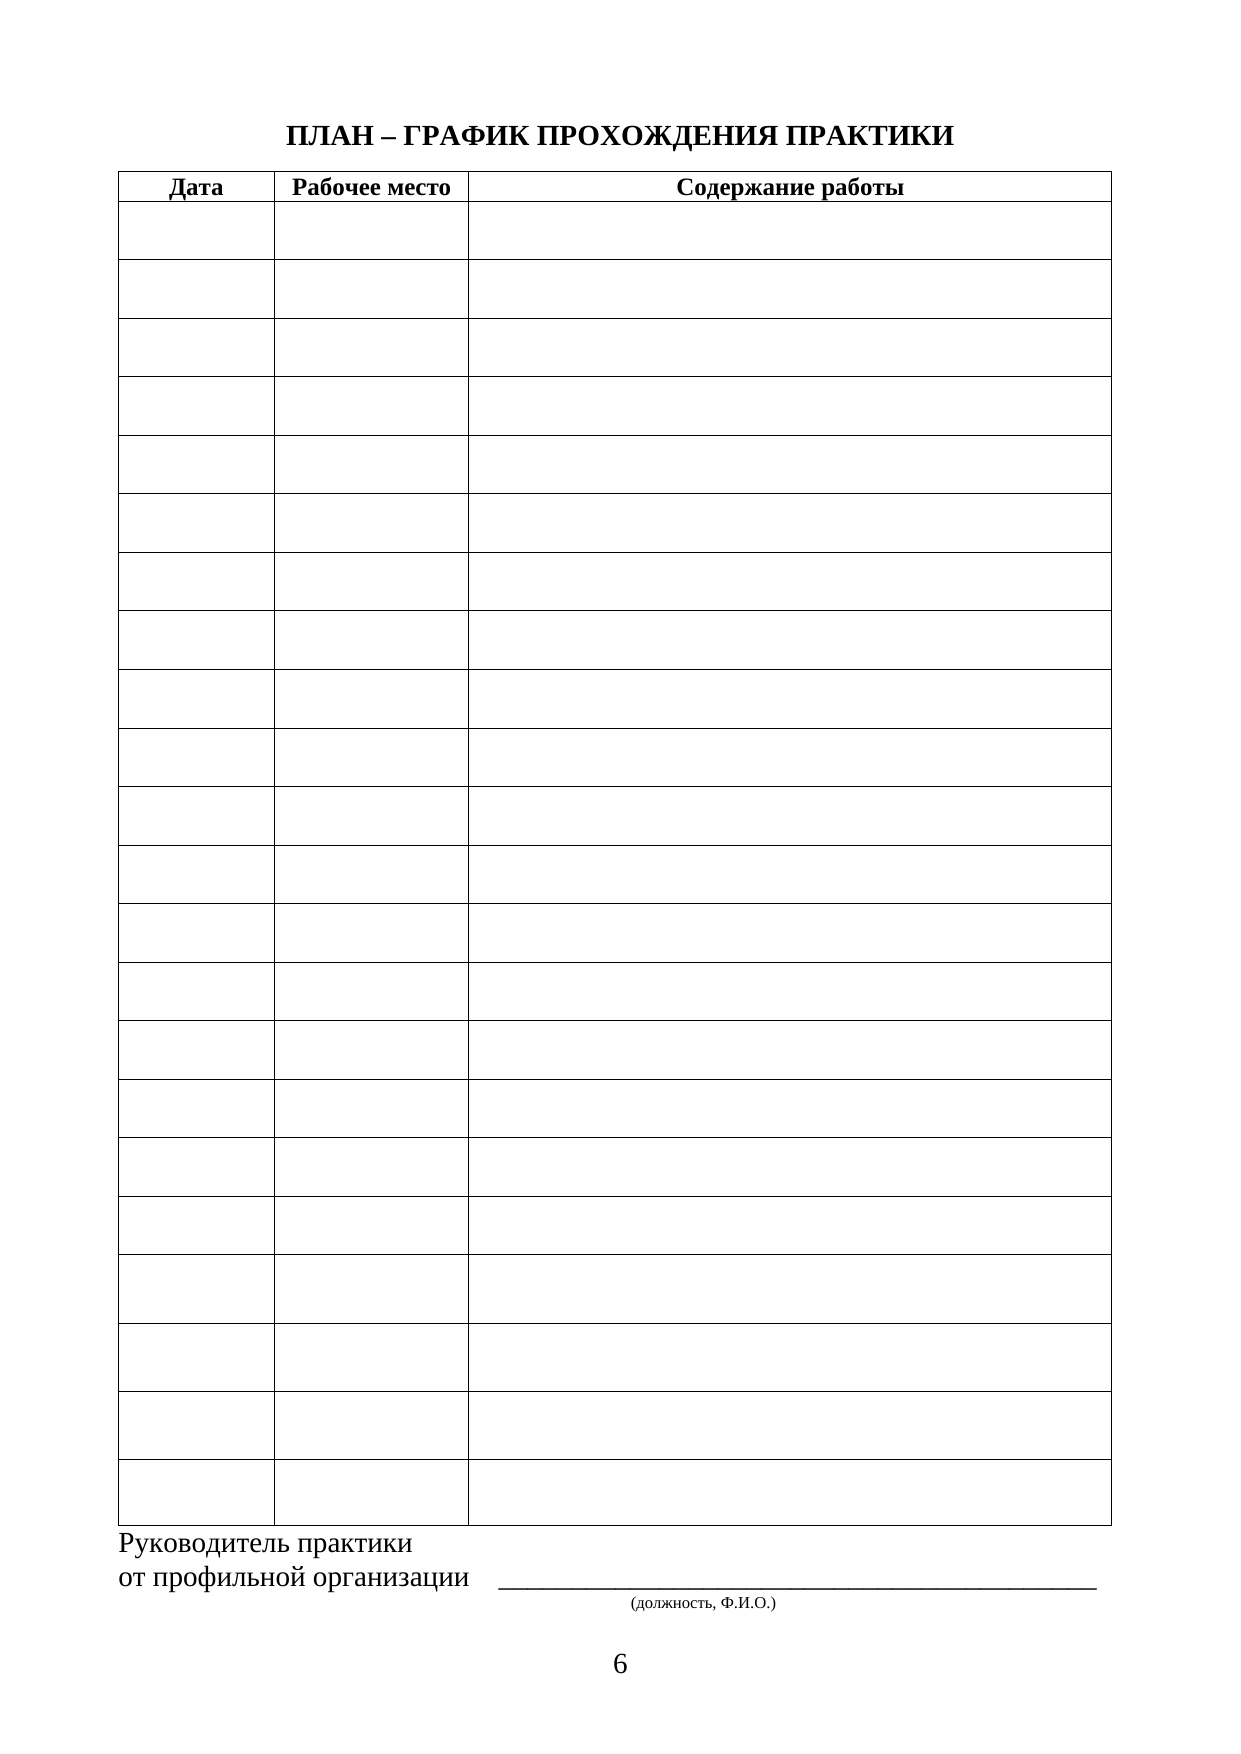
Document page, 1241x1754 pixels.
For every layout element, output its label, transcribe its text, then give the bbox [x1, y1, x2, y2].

table_cell [469, 670, 1111, 727]
text Руководитель практики [118, 1526, 1122, 1559]
table_cell [119, 260, 274, 318]
table_cell [275, 1197, 468, 1254]
table_cell [469, 553, 1111, 610]
table_cell [275, 1392, 468, 1459]
table_cell [469, 1080, 1111, 1137]
table_header Рабочее место [275, 172, 468, 201]
table_cell [119, 963, 274, 1020]
table_cell [119, 377, 274, 435]
table_cell [469, 787, 1111, 844]
table_cell [469, 1460, 1111, 1524]
table_cell [275, 436, 468, 493]
table_cell [275, 553, 468, 610]
table_cell [469, 729, 1111, 786]
table_cell [275, 1460, 468, 1524]
table_cell [275, 202, 468, 259]
table_cell [119, 1197, 274, 1254]
table_cell [275, 729, 468, 786]
table_cell [119, 494, 274, 552]
table_cell [119, 319, 274, 376]
table_cell [469, 202, 1111, 259]
table_cell [469, 1197, 1111, 1254]
table_cell [119, 553, 274, 610]
table_cell [119, 1460, 274, 1524]
table_cell [469, 436, 1111, 493]
table_cell [119, 611, 274, 669]
table_header Содержание работы [469, 172, 1111, 201]
table_cell [119, 1324, 274, 1391]
table_cell [119, 1255, 274, 1322]
text от профильной организации _________________________________________ [118, 1559, 1122, 1593]
table_cell [469, 963, 1111, 1020]
table_cell [275, 377, 468, 435]
table_cell [275, 787, 468, 844]
table_cell [119, 1392, 274, 1459]
table_cell [469, 611, 1111, 669]
table_cell [469, 377, 1111, 435]
table_cell [275, 963, 468, 1020]
table_cell [275, 1255, 468, 1322]
text (должность, Ф.И.О.) [118, 1593, 1122, 1612]
table_cell [469, 1324, 1111, 1391]
table_cell [275, 846, 468, 903]
table_cell [119, 1138, 274, 1196]
table_cell [275, 1324, 468, 1391]
table_header Дата [119, 172, 274, 201]
table_cell [275, 670, 468, 727]
table_cell [275, 611, 468, 669]
table_cell [275, 319, 468, 376]
text План – график прохождения практики [118, 118, 1122, 152]
table_cell [119, 1080, 274, 1137]
table_cell [469, 494, 1111, 552]
table_cell [119, 202, 274, 259]
table_cell [469, 319, 1111, 376]
table_cell [469, 846, 1111, 903]
table_cell [119, 787, 274, 844]
table_cell [275, 1080, 468, 1137]
table_cell [275, 1021, 468, 1079]
table_cell [275, 904, 468, 962]
table_cell [119, 1021, 274, 1079]
table_cell [275, 1138, 468, 1196]
table_cell [119, 670, 274, 727]
table_cell [469, 904, 1111, 962]
table_cell [469, 1021, 1111, 1079]
table_cell [469, 260, 1111, 318]
table_cell [469, 1392, 1111, 1459]
table_cell [119, 729, 274, 786]
table_cell [469, 1138, 1111, 1196]
table_cell [469, 1255, 1111, 1322]
table_cell [119, 436, 274, 493]
table_cell [275, 494, 468, 552]
table_cell [119, 846, 274, 903]
table_cell [119, 904, 274, 962]
table_cell [275, 260, 468, 318]
